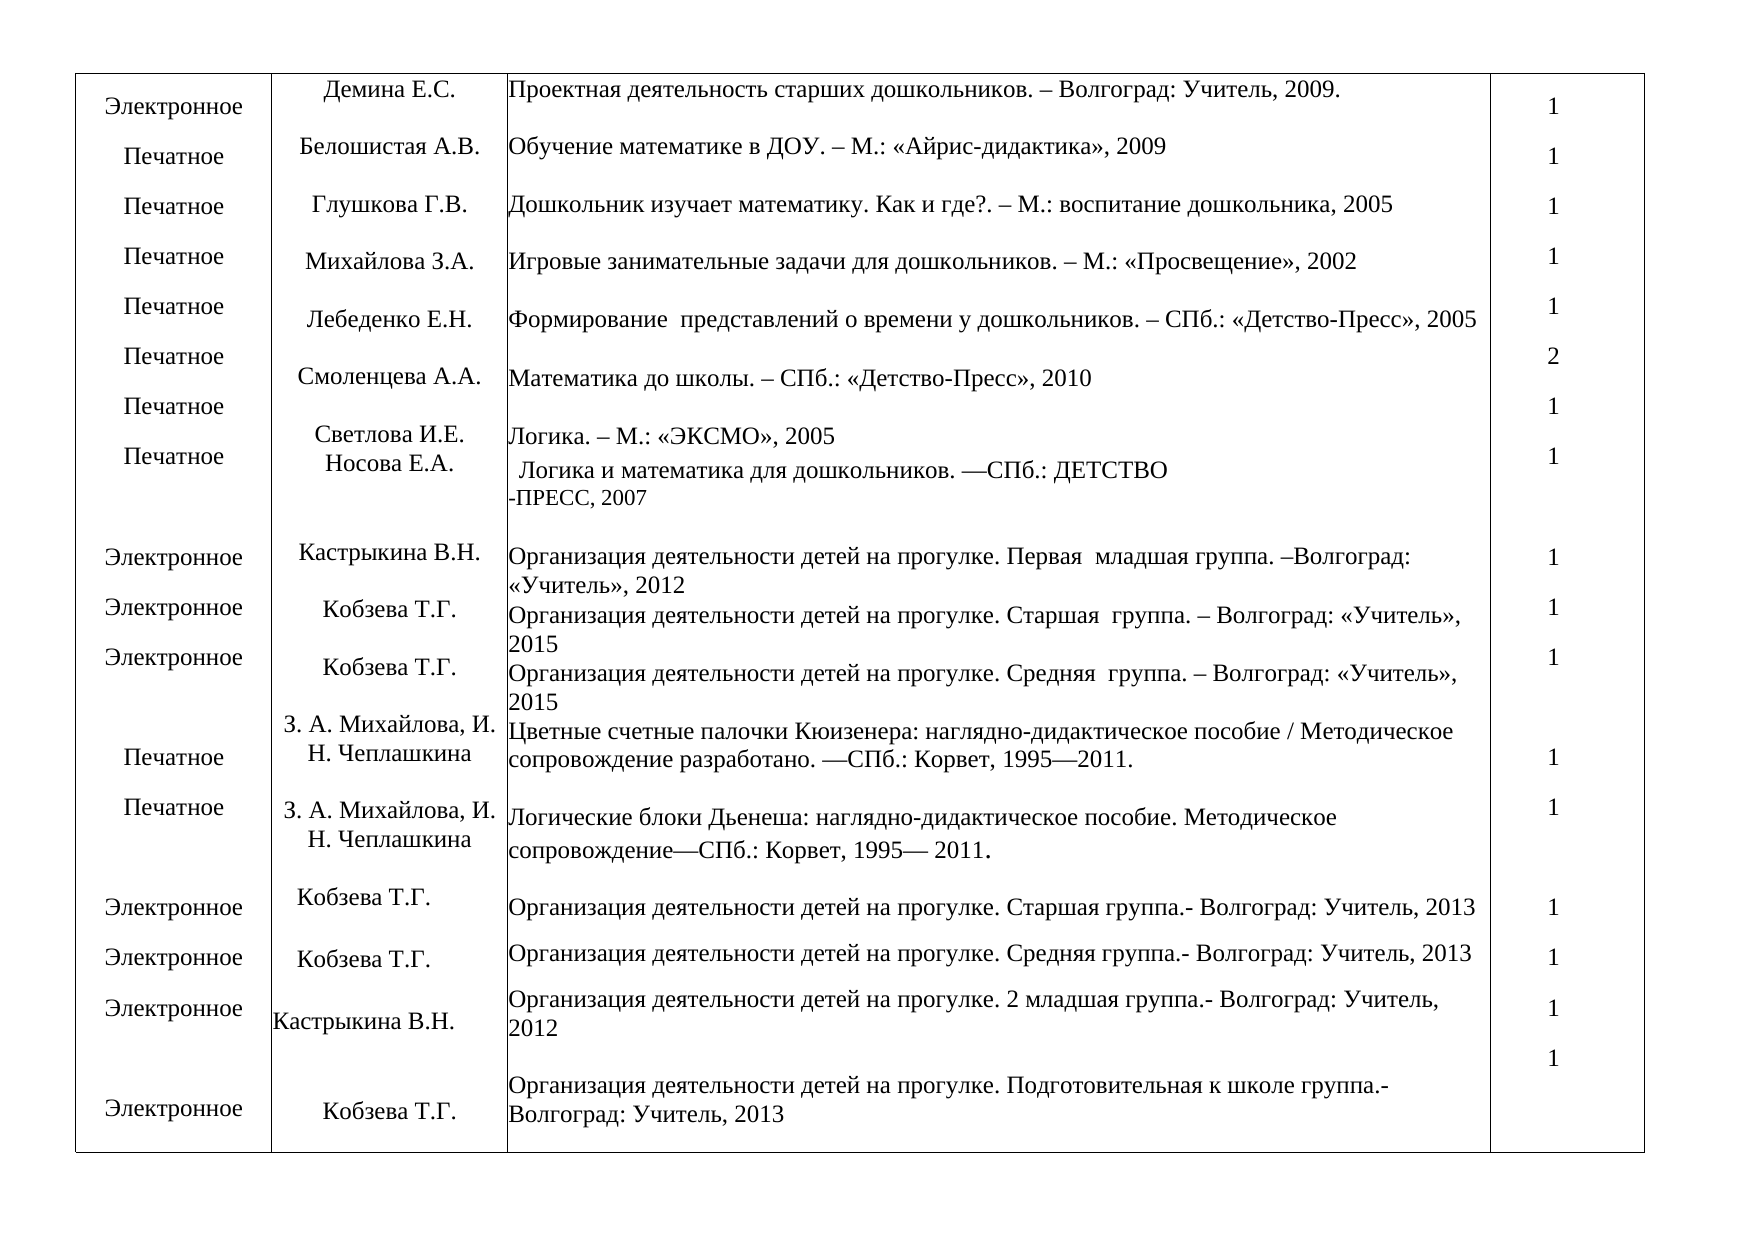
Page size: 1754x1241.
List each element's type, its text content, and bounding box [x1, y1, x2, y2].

table_header Электронное Печатное Печатное Печатное Печатное Печатное Печатное Печатное Электронное Электронное Электронное Печатное Печатное Электронное Электронное Электронное Электронное [76, 74, 271, 1151]
table_header 1 1 1 1 1 2 1 1 1 1 1 1 1 1 1 1 1 [1491, 74, 1644, 1151]
table_header Проектная деятельность старших дошкольников. – Волгоград: Учитель, 2009. Обучение математике в ДОУ. – М.: «Айрис-дидактика», 2009 Дошкольник изучает математику. Как и где?. – М.: воспитание дошкольника, 2005 Игровые занимательные задачи для дошкольников. – М.: «Просвещение», 2002 Формирование представлений о времени у дошкольников. – СПб.: «Детство-Пресс», 2005 Математика до школы. – СПб.: «Детство-Пресс», 2010 Логика. – М.: «ЭКСМО», 2005 Логика и математика для дошкольников. —СПб.: ДЕТСТВО -ПРЕСС, 2007 Организация деятельности детей на прогулке. Первая младшая группа. –Волгоград: «Учитель», 2012 Организация деятельности детей на прогулке. Старшая группа. – Волгоград: «Учитель», 2015 Организация деятельности детей на прогулке. Средняя группа. – Волгоград: «Учитель», 2015 Цветные счетные палочки Кюизенера: наглядно-дидактическое пособие / Методическое сопровождение разработано. —СПб.: Корвет, 1995—2011. Логические блоки Дьенеша: наглядно-дидактическое пособие. Методическое сопровождение—СПб.: Корвет, 1995— 2011. Организация деятельности детей на прогулке. Старшая группа.- Волгоград: Учитель, 2013 Организация деятельности детей на прогулке. Средняя группа.- Волгоград: Учитель, 2013 Организация деятельности детей на прогулке. 2 младшая группа.- Волгоград: Учитель, 2012 Организация деятельности детей на прогулке. Подготовительная к школе группа.- Волгоград: Учитель, 2013 [508, 74, 1490, 1151]
table_header Демина Е.С. Белошистая А.В. Глушкова Г.В. Михайлова З.А. Лебеденко Е.Н. Смоленцева А.А. Светлова И.Е. Носова Е.А. Кастрыкина В.Н. Кобзева Т.Г. Кобзева Т.Г. З. А. Михайлова, И. Н. Чеплашкина З. А. Михайлова, И. Н. Чеплашкина Кобзева Т.Г. Кобзева Т.Г. Кастрыкина В.Н. Кобзева Т.Г. [272, 74, 507, 1151]
